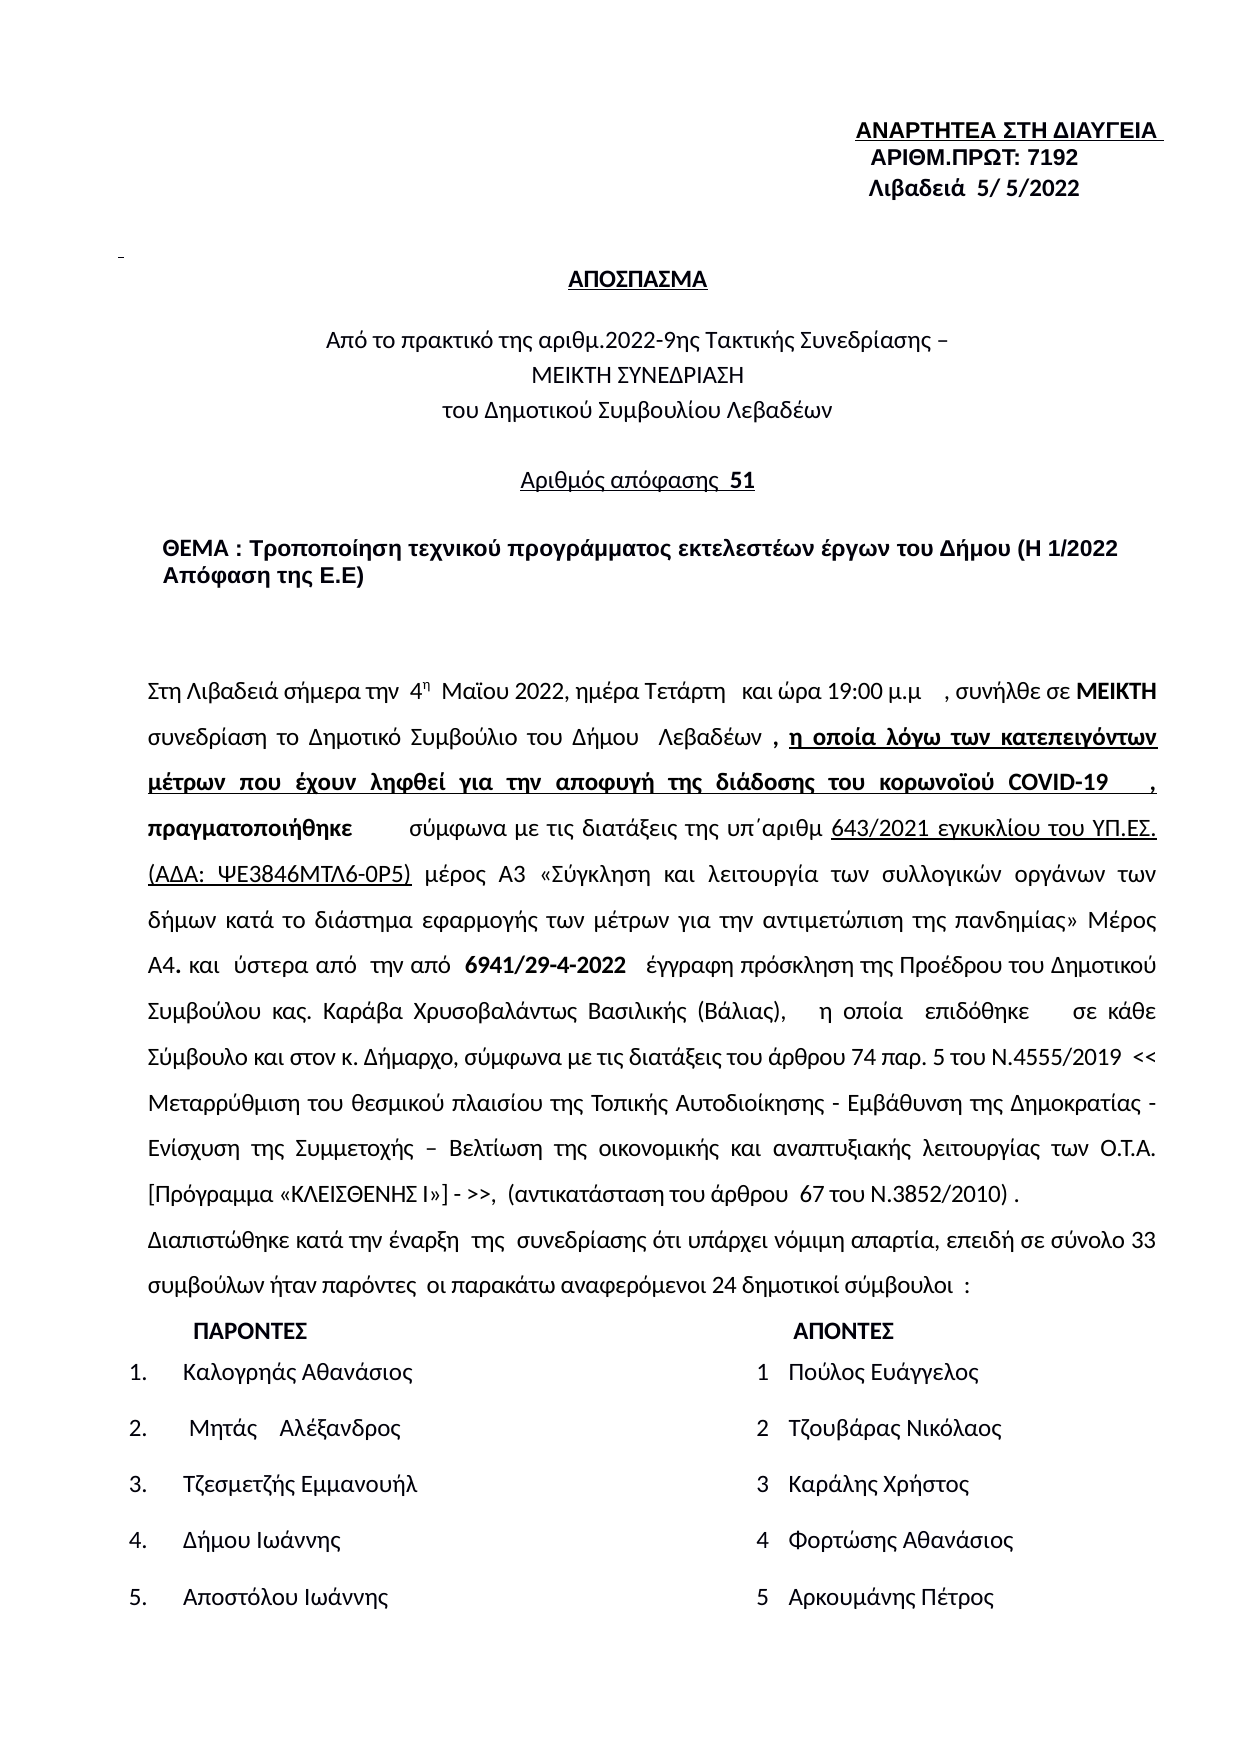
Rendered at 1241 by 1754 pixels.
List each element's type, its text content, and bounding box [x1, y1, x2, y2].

table_header [74, 1350, 177, 1406]
table_cell 3 [742, 1463, 782, 1519]
text Στη Λιβαδειά σήμερα την 4η Μαϊου 2022, ημέρα Τετάρτη και ώρα 19:00 μ.μ , συνήλθε σε ΜΕΙΚΤΗ συνεδρίαση το Δημοτικό Συμβούλιο του Δήμου Λεβαδέων , η οποία λόγω των κατεπειγόντων μέτρων που έχουν ληφθεί για την αποφυγή της διάδοσης του κορωνοϊού COVID-19 , πραγματοποιήθηκε σύμφωνα με τις διατάξεις της υπ΄αριθμ 643/2021 εγκυκλίου του ΥΠ.ΕΣ. (ΑΔΑ: ΨΕ3846ΜΤΛ6-0Ρ5) μέρος Α3 «Σύγκληση και λειτουργία των συλλογικών οργάνων των δήμων κατά το διάστημα εφαρμογής των μέτρων για την αντιμετώπιση της πανδημίας» Μέρος Α4. και ύστερα από την από 6941/29-4-2022 έγγραφη πρόσκληση της Προέδρου του Δημοτικού Συμβούλου κας. Καράβα Χρυσοβαλάντως Βασιλικής (Βάλιας), η οποία επιδόθηκε σε κάθε Σύμβουλο και στον κ. Δήμαρχο, σύμφωνα με τις διατάξεις του άρθρου 74 παρ. 5 του Ν.4555/2019 << Μεταρρύθμιση του θεσμικού πλαισίου της Τοπικής Αυτοδιοίκησης - Εμβάθυνση της Δημοκρατίας - Ενίσχυση της Συμμετοχής – Βελτίωση της οικονομικής και αναπτυξιακής λειτουργίας των Ο.Τ.Α. [Πρόγραμμα «ΚΛΕΙΣΘΕΝΗΣ Ι»] - >>, (αντικατάσταση του άρθρου 67 του Ν.3852/2010) . [148, 675, 1157, 767]
table_header Καλογρηάς Αθανάσιος [177, 1350, 742, 1406]
table_cell Μητάς Αλέξανδρος [177, 1406, 742, 1463]
table_cell Τζουβάρας Νικόλαος [783, 1406, 1161, 1463]
table_cell [74, 1463, 177, 1519]
text Στη Λιβαδειά σήμερα την 4η Μαϊου 2022, ημέρα Τετάρτη και ώρα 19:00 μ.μ , συνήλθε σε ΜΕΙΚΤΗ συνεδρίαση το Δημοτικό Συμβούλιο του Δήμου Λεβαδέων , η οποία λόγω των κατεπειγόντων μέτρων που έχουν ληφθεί για την αποφυγή της διάδοσης του κορωνοϊού COVID-19 , πραγματοποιήθηκε σύμφωνα με τις διατάξεις της υπ΄αριθμ 643/2021 εγκυκλίου του ΥΠ.ΕΣ. (ΑΔΑ: ΨΕ3846ΜΤΛ6-0Ρ5) μέρος Α3 «Σύγκληση και λειτουργία των συλλογικών οργάνων των δήμων κατά το διάστημα εφαρμογής των μέτρων για την αντιμετώπιση της πανδημίας» Μέρος Α4. και ύστερα από την από 6941/29-4-2022 έγγραφη πρόσκληση της Προέδρου του Δημοτικού Συμβούλου κας. Καράβα Χρυσοβαλάντως Βασιλικής (Βάλιας), η οποία επιδόθηκε σε κάθε Σύμβουλο και στον κ. Δήμαρχο, σύμφωνα με τις διατάξεις του άρθρου 74 παρ. 5 του Ν.4555/2019 << Μεταρρύθμιση του θεσμικού πλαισίου της Τοπικής Αυτοδιοίκησης - Εμβάθυνση της Δημοκρατίας - Ενίσχυση της Συμμετοχής – Βελτίωση της οικονομικής και αναπτυξιακής λειτουργίας των Ο.Τ.Α. [Πρόγραμμα «ΚΛΕΙΣΘΕΝΗΣ Ι»] - >>, (αντικατάσταση του άρθρου 67 του Ν.3852/2010) . [148, 797, 1157, 1209]
text ΜΕΙΚΤΗ ΣΥΝΕΔΡΙΑΣΗ [118, 359, 1157, 389]
text ΑΠΟΣΠΑΣΜΑ [118, 263, 1157, 293]
text Από το πρακτικό της αριθμ.2022-9ης Τακτικής Συνεδρίασης – [118, 324, 1157, 354]
text ΑΡΙΘΜ.ΠΡΩΤ: 7192 [118, 144, 1157, 172]
text ΑΝΑΡΤΗΤΕΑ ΣΤΗ ΔΙΑΥΓΕΙΑ [118, 117, 1157, 144]
text του Δημοτικού Συμβουλίου Λεβαδέων [118, 394, 1157, 424]
table_cell Δήμου Ιωάννης [177, 1519, 742, 1575]
table_cell [74, 1575, 177, 1631]
table_cell 5 [742, 1575, 782, 1631]
table_header 1 [742, 1350, 782, 1406]
table_cell 2 [742, 1406, 782, 1463]
table_cell Τζεσμετζής Εμμανουήλ [177, 1463, 742, 1519]
text ΠΑΡΟΝΤΕΣ ΑΠΟΝΤΕΣ [193, 1315, 1157, 1346]
table_cell [74, 1519, 177, 1575]
table_cell 4 [742, 1519, 782, 1575]
text Διαπιστώθηκε κατά την έναρξη της συνεδρίασης ότι υπάρχει νόμιμη απαρτία, επειδή σε σύνολο 33 συμβούλων ήταν παρόντες οι παρακάτω αναφερόμενοι 24 δημοτικοί σύμβουλοι : [148, 1224, 1157, 1300]
table_cell Αποστόλου Ιωάννης [177, 1575, 742, 1631]
text Λιβαδειά 5/ 5/2022 [118, 172, 1157, 205]
table_header Πούλος Ευάγγελος [783, 1350, 1161, 1406]
table_cell Αρκουμάνης Πέτρος [783, 1575, 1161, 1631]
table_cell [74, 1406, 177, 1463]
table_cell Καράλης Χρήστος [783, 1463, 1161, 1519]
text ΘΕΜΑ : Τροποποίηση τεχνικού προγράμματος εκτελεστέων έργων του Δήμου (Η 1/2022 Απόφαση της Ε.Ε) [162, 532, 1151, 589]
table_cell Φορτώσης Αθανάσιος [783, 1519, 1161, 1575]
text Αριθμός απόφασης 51 [118, 464, 1157, 494]
